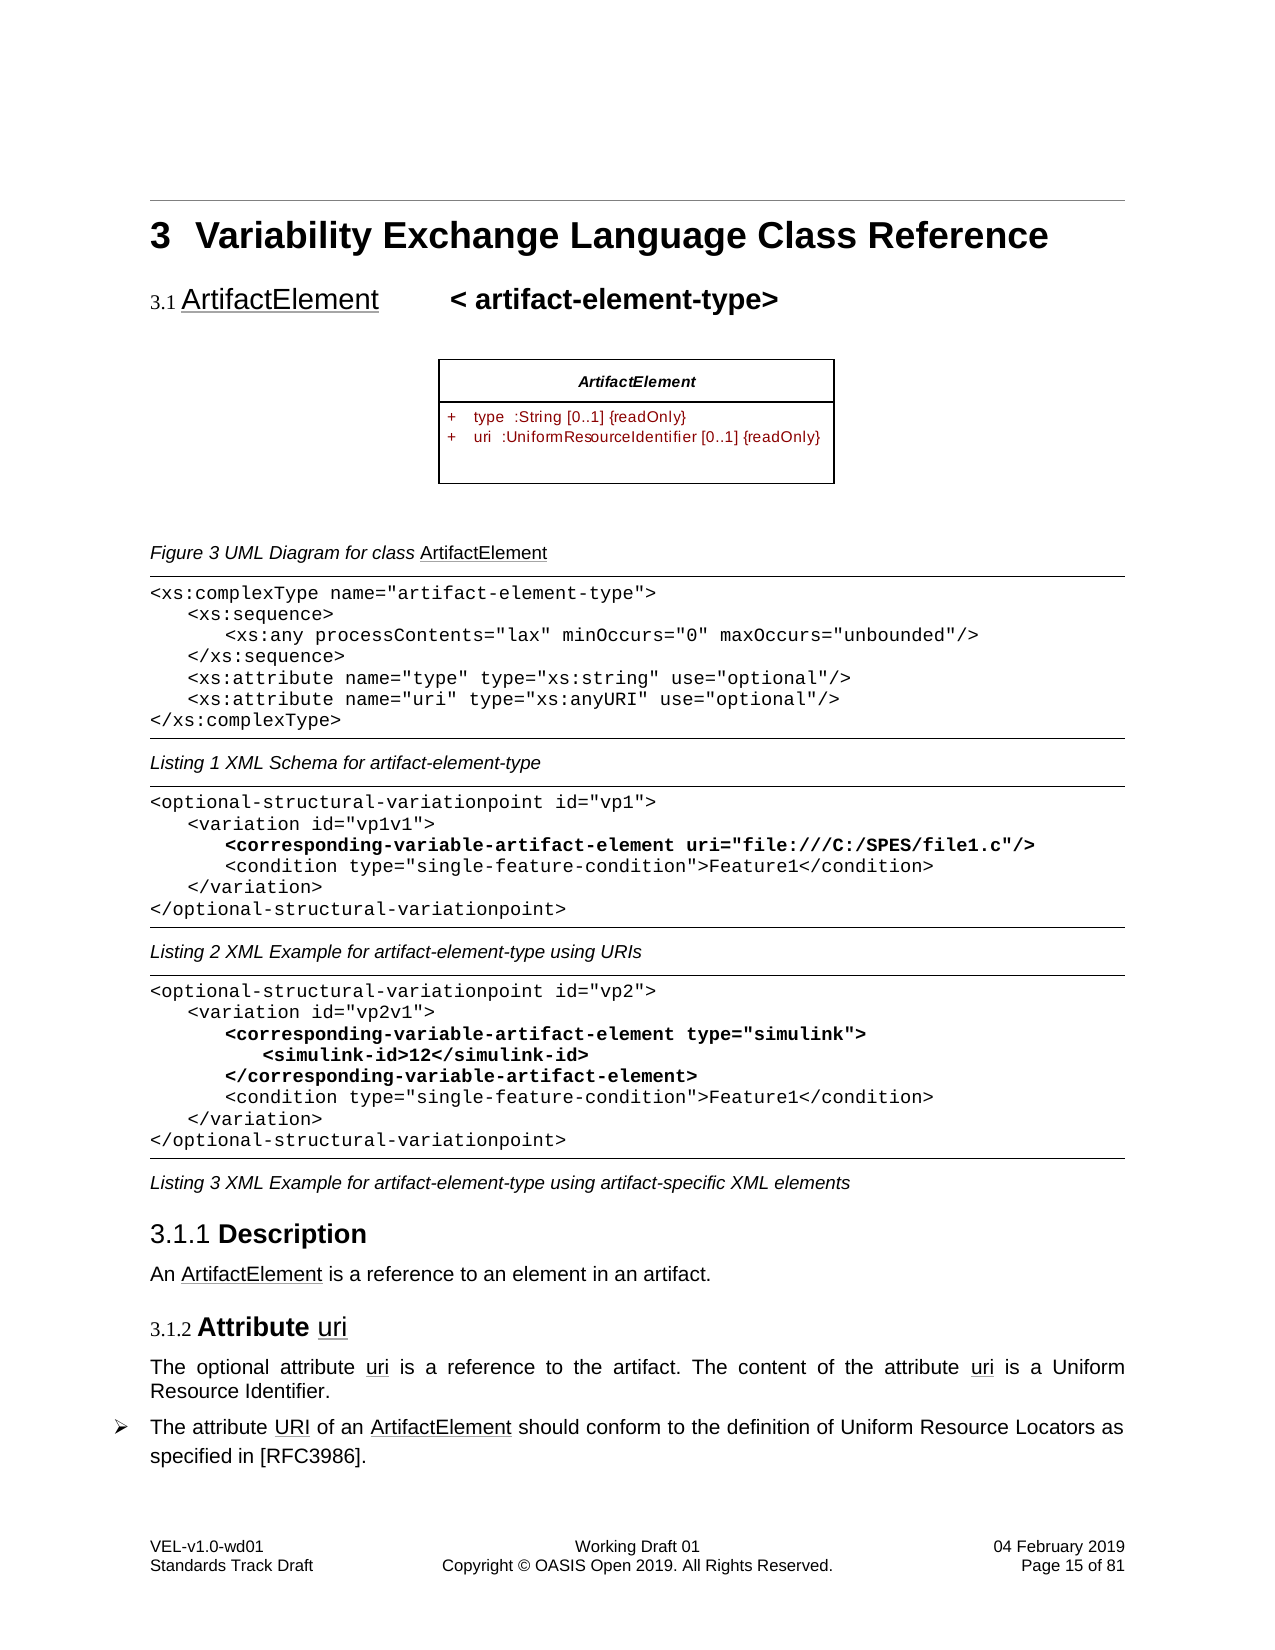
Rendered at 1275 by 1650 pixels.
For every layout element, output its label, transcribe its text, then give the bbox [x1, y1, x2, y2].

text Listing 2 XML Example for artifact-element-type using URIs [150, 941, 1125, 962]
text <corresponding-variable-artifact-element uri="file:///C:/SPES/file1.c"/> [150, 836, 1125, 857]
text <variation id="vp1v1"> [150, 814, 1125, 836]
subtitle ArtifactElement < artifact-element-type> [150, 282, 1125, 315]
text An ArtifactElement is a reference to an element in an artifact. [150, 1262, 1125, 1286]
subtitle Variability Exchange Language Class Reference [150, 201, 1125, 257]
text <simulink-id>12</simulink-id> [150, 1046, 1125, 1067]
text Listing 3 XML Example for artifact-element-type using artifact-specific XML elements [150, 1172, 1125, 1193]
text Listing 1 XML Schema for artifact-element-type [150, 752, 1125, 773]
text <condition type="single-feature-condition">Feature1</condition> [150, 1088, 1125, 1109]
text <xs:any processContents="lax" minOccurs="0" maxOccurs="unbounded"/> [150, 626, 1125, 647]
text <corresponding-variable-artifact-element type="simulink"> [150, 1024, 1125, 1046]
text </xs:sequence> [150, 647, 1125, 668]
text </xs:complexType> [150, 704, 1125, 738]
text <variation id="vp2v1"> [150, 1003, 1125, 1024]
text </optional-structural-variationpoint> [150, 1123, 1125, 1158]
text </variation> [150, 1109, 1125, 1123]
text </corresponding-variable-artifact-element> [150, 1067, 1125, 1088]
subtitle Attribute uri [150, 1311, 1125, 1342]
text The attribute URI of an ArtifactElement should conform to the definition of Uniform Resource Locators as specified in [RFC3986]. [113, 1415, 1125, 1468]
text <xs:sequence> [150, 605, 1125, 626]
text <condition type="single-feature-condition">Feature1</condition> [150, 857, 1125, 878]
text <optional-structural-variationpoint id="vp2"> [150, 976, 1125, 1003]
text The optional attribute uri is a reference to the artifact. The content of the attribute uri is a Uniform Resource Identifier. [150, 1355, 1125, 1403]
text <xs:attribute name="type" type="xs:string" use="optional"/> [150, 668, 1125, 690]
text <optional-structural-variationpoint id="vp1"> [150, 787, 1125, 814]
subtitle Description [150, 1218, 1125, 1249]
text </optional-structural-variationpoint> [150, 892, 1125, 927]
text </variation> [150, 878, 1125, 892]
text Figure 3 UML Diagram for class ArtifactElement [150, 542, 1125, 564]
text <xs:complexType name="artifact-element-type"> [150, 577, 1125, 605]
text <xs:attribute name="uri" type="xs:anyURI" use="optional"/> [150, 690, 1125, 704]
